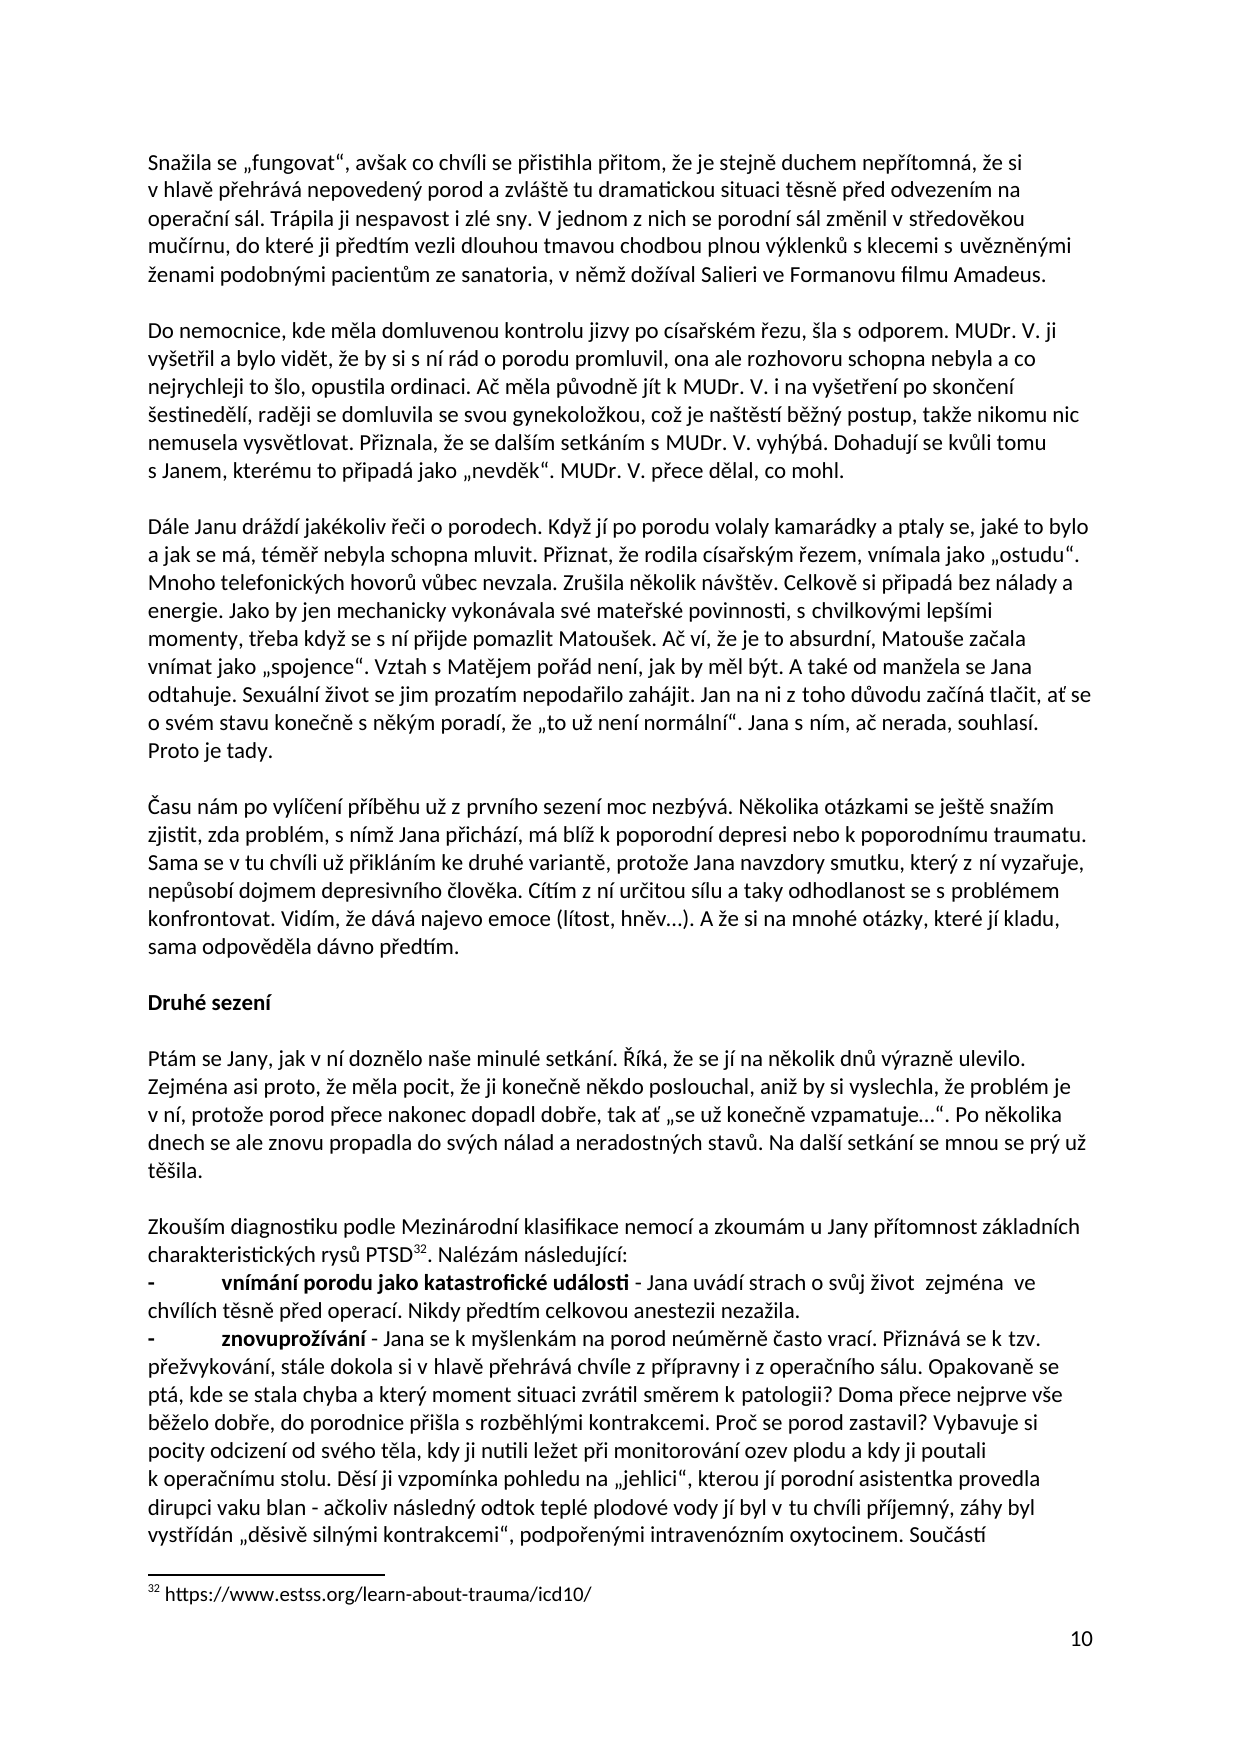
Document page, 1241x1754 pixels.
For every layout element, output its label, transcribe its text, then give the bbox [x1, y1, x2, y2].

list vnímání porodu jako katastrofické události - Jana uvádí strach o svůj život zejména ve chvílích těsně před operací. Nikdy předtím celkovou anestezii nezažila. [148, 1268, 1093, 1324]
text Druhé sezení [148, 988, 1093, 1016]
text Do nemocnice, kde měla domluvenou kontrolu jizvy po císařském řezu, šla s odporem. MUDr. V. ji vyšetřil a bylo vidět, že by si s ní rád o porodu promluvil, ona ale rozhovoru schopna nebyla a co nejrychleji to šlo, opustila ordinaci. Ač měla původně jít k MUDr. V. i na vyšetření po skončení šestinedělí, raději se domluvila se svou gynekoložkou, což je naštěstí běžný postup, takže nikomu nic nemusela vysvětlovat. Přiznala, že se dalším setkáním s MUDr. V. vyhýbá. Dohadují se kvůli tomu s Janem, kterému to připadá jako „nevděk“. MUDr. V. přece dělal, co mohl. [148, 316, 1093, 484]
text Času nám po vylíčení příběhu už z prvního sezení moc nezbývá. Několika otázkami se ještě snažím zjistit, zda problém, s nímž Jana přichází, má blíž k poporodní depresi nebo k poporodnímu traumatu. Sama se v tu chvíli už přikláním ke druhé variantě, protože Jana navzdory smutku, který z ní vyzařuje, nepůsobí dojmem depresivního člověka. Cítím z ní určitou sílu a taky odhodlanost se s problémem konfrontovat. Vidím, že dává najevo emoce (lítost, hněv…). A že si na mnohé otázky, které jí kladu, sama odpověděla dávno předtím. [148, 792, 1093, 960]
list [148, 1324, 1093, 1549]
text Ptám se Jany, jak v ní doznělo naše minulé setkání. Říká, že se jí na několik dnů výrazně ulevilo. Zejména asi proto, že měla pocit, že ji konečně někdo poslouchal, aniž by si vyslechla, že problém je v ní, protože porod přece nakonec dopadl dobře, tak ať „se už konečně vzpamatuje…“. Po několika dnech se ale znovu propadla do svých nálad a neradostných stavů. Na další setkání se mnou se prý už těšila. [148, 1044, 1093, 1184]
text Dále Janu dráždí jakékoliv řeči o porodech. Když jí po porodu volaly kamarádky a ptaly se, jaké to bylo a jak se má, téměř nebyla schopna mluvit. Přiznat, že rodila císařským řezem, vnímala jako „ostudu“. Mnoho telefonických hovorů vůbec nevzala. Zrušila několik návštěv. Celkově si připadá bez nálady a energie. Jako by jen mechanicky vykonávala své mateřské povinnosti, s chvilkovými lepšími momenty, třeba když se s ní přijde pomazlit Matoušek. Ač ví, že je to absurdní, Matouše začala vnímat jako „spojence“. Vztah s Matějem pořád není, jak by měl být. A také od manžela se Jana odtahuje. Sexuální život se jim prozatím nepodařilo zahájit. Jan na ni z toho důvodu začíná tlačit, ať se o svém stavu konečně s někým poradí, že „to už není normální“. Jana s ním, ač nerada, souhlasí. Proto je tady. [148, 512, 1093, 764]
text Zkouším diagnostiku podle Mezinárodní klasifikace nemocí a zkoumám u Jany přítomnost základních charakteristických rysů PTSD. Nalézám následující: [148, 1212, 1093, 1268]
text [148, 148, 1093, 288]
